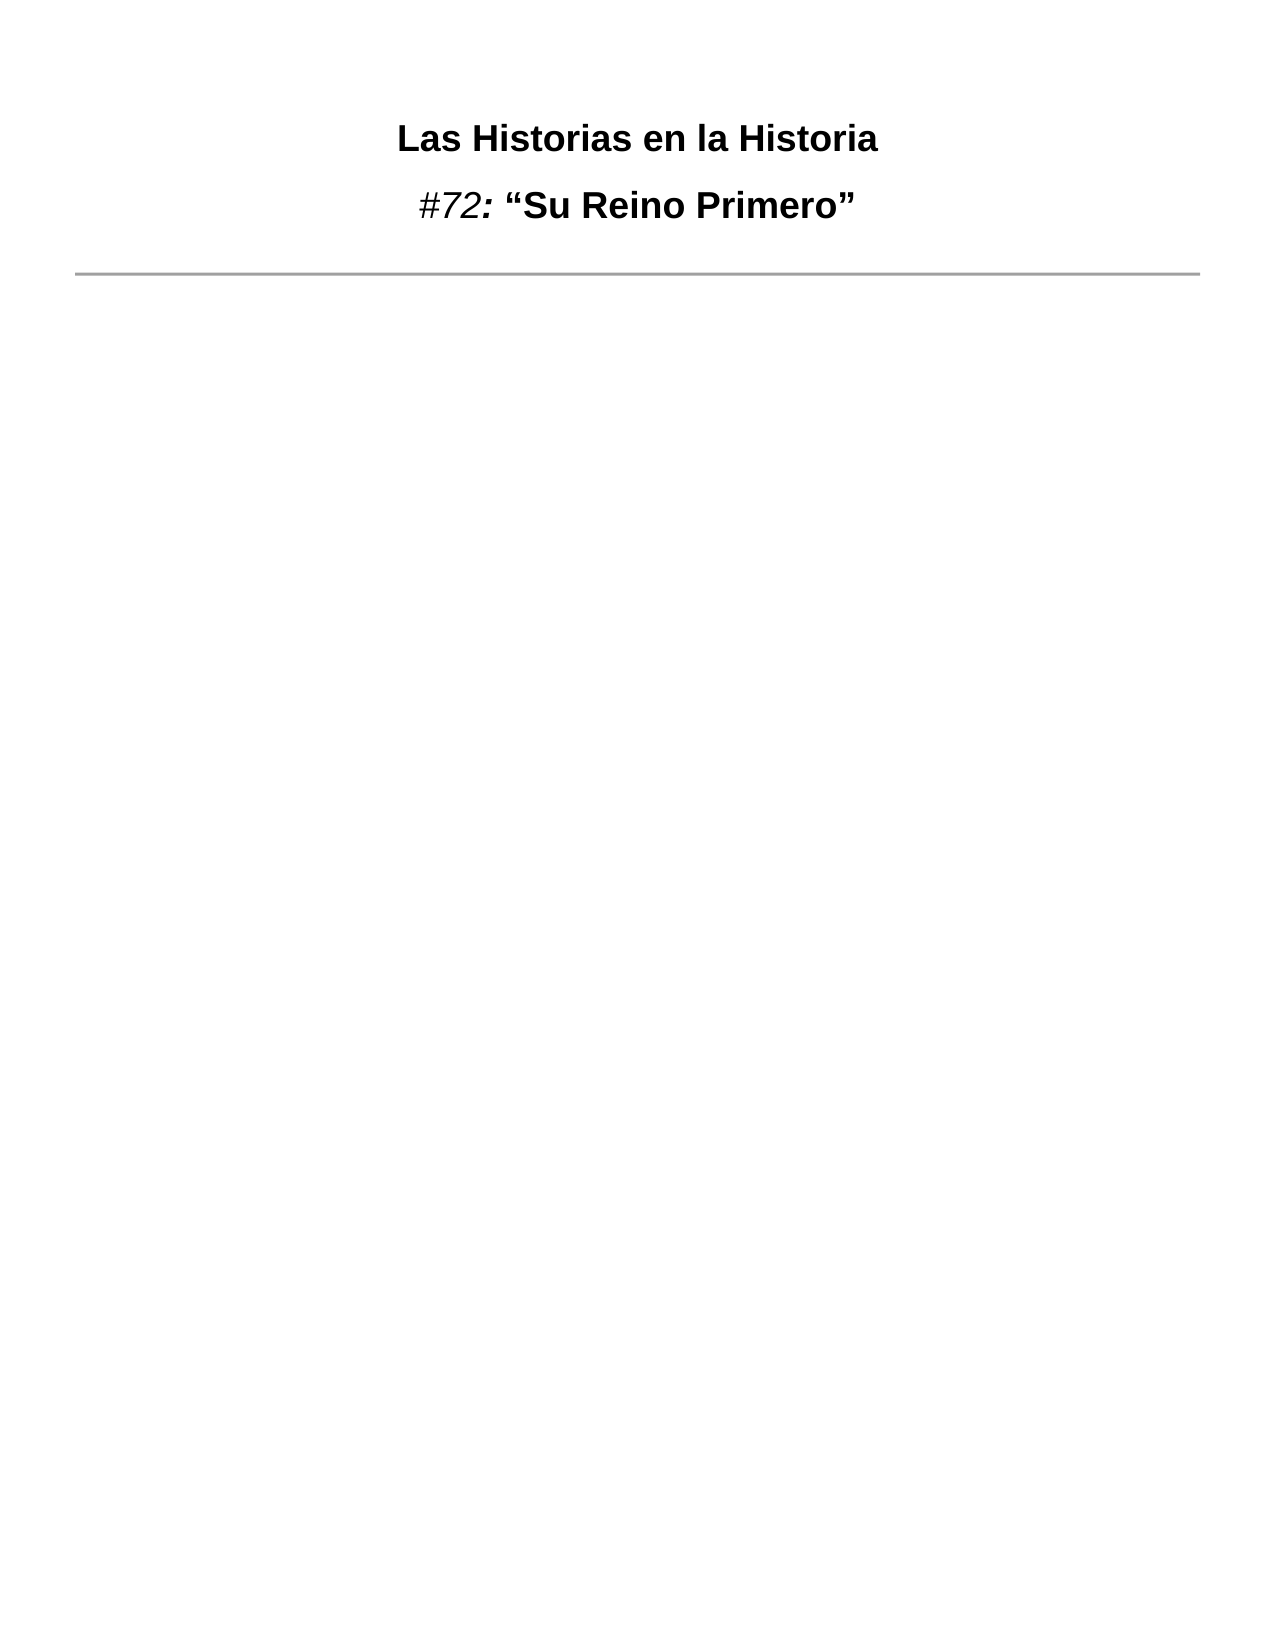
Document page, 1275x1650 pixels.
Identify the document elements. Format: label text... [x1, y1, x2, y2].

subtitle Las Historias en la Historia [75, 117, 1200, 160]
subtitle #72: “Su Reino Primero” [75, 183, 1200, 226]
